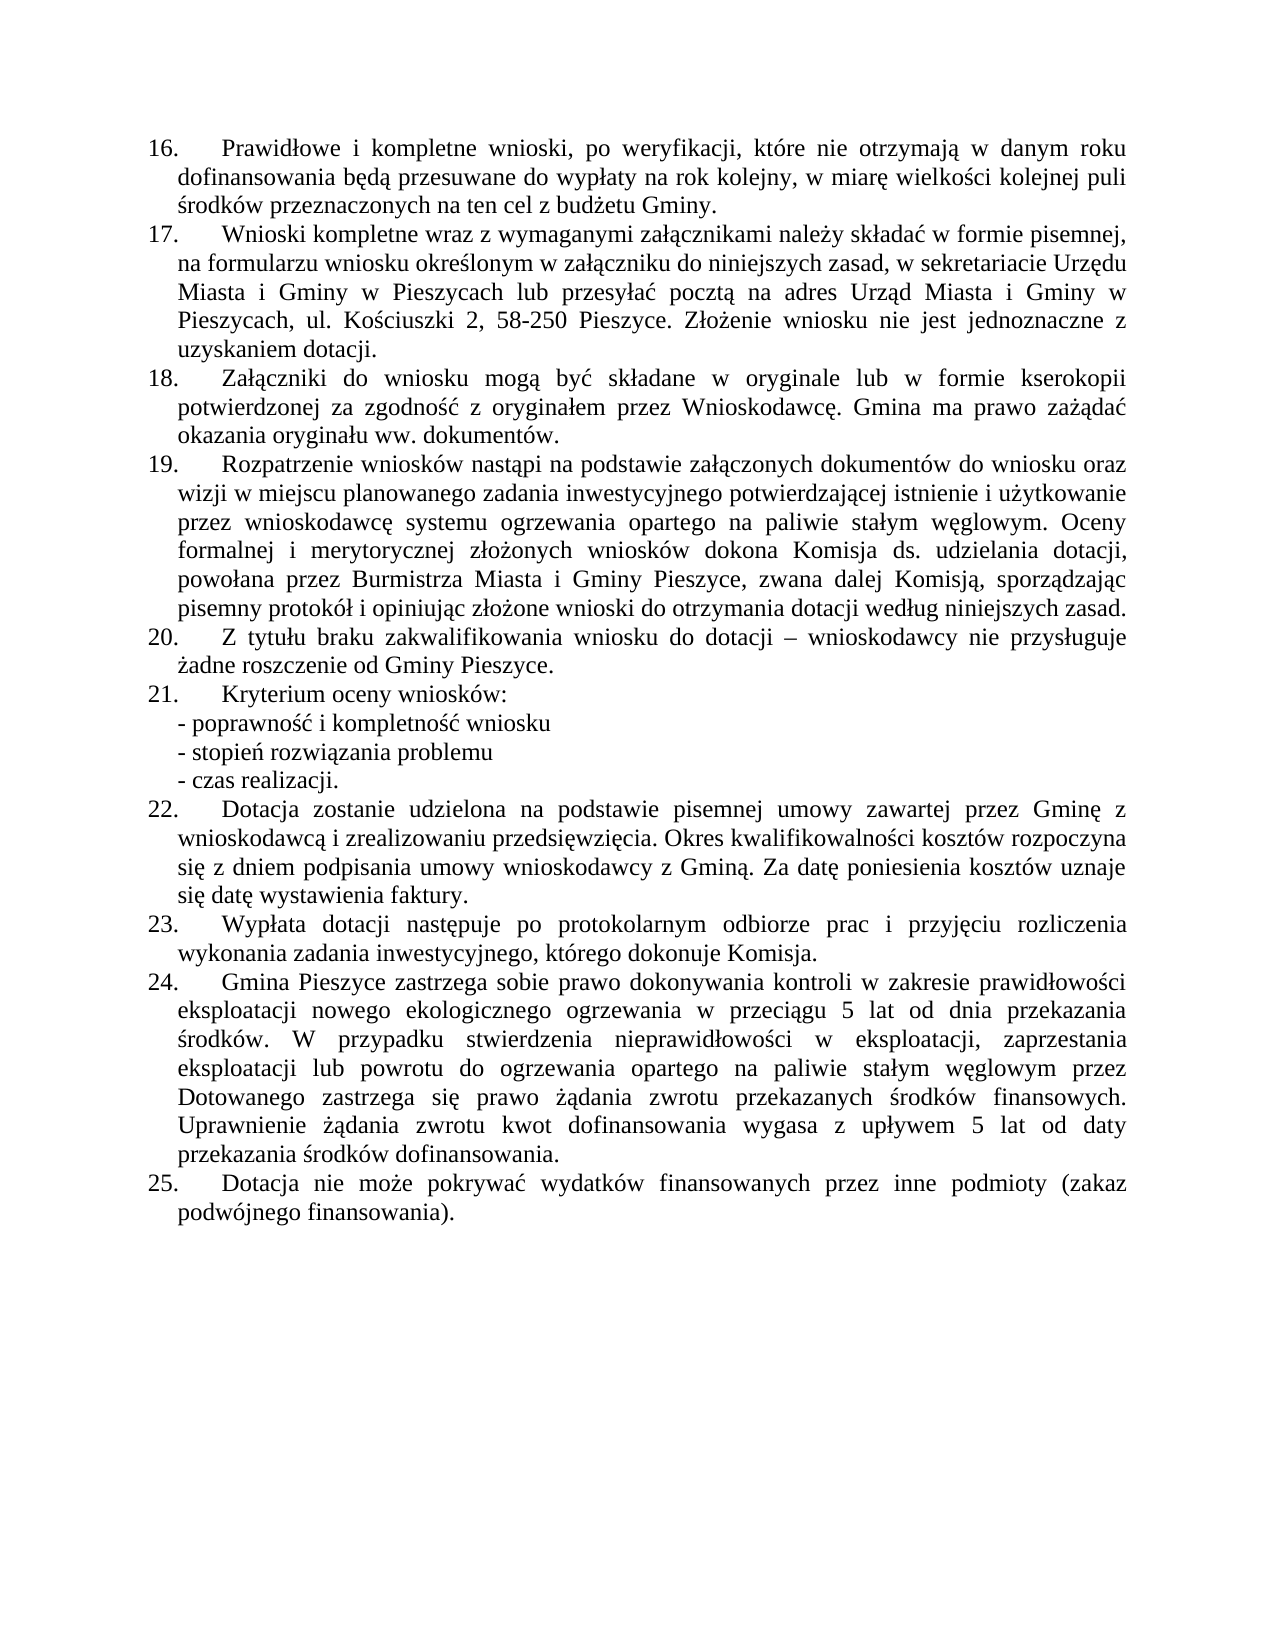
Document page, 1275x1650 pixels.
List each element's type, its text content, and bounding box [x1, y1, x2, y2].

list Dotacja nie może pokrywać wydatków finansowanych przez inne podmioty (zakaz podwójnego finansowania). [148, 1168, 1127, 1225]
list Gmina Pieszyce zastrzega sobie prawo dokonywania kontroli w zakresie prawidłowości eksploatacji nowego ekologicznego ogrzewania w przeciągu 5 lat od dnia przekazania środków. W przypadku stwierdzenia nieprawidłowości w eksploatacji, zaprzestania eksploatacji lub powrotu do ogrzewania opartego na paliwie stałym węglowym przez Dotowanego zastrzega się prawo żądania zwrotu przekazanych środków finansowych. Uprawnienie żądania zwrotu kwot dofinansowania wygasa z upływem 5 lat od daty przekazania środków dofinansowania. [148, 967, 1127, 1168]
list Wypłata dotacji następuje po protokolarnym odbiorze prac i przyjęciu rozliczenia wykonania zadania inwestycyjnego, którego dokonuje Komisja. [148, 909, 1127, 967]
list Załączniki do wniosku mogą być składane w oryginale lub w formie kserokopii potwierdzonej za zgodność z oryginałem przez Wnioskodawcę. Gmina ma prawo zażądać okazania oryginału ww. dokumentów. [148, 363, 1127, 449]
text - stopień rozwiązania problemu [148, 737, 1127, 765]
text - czas realizacji. [148, 765, 1127, 794]
list Wnioski kompletne wraz z wymaganymi załącznikami należy składać w formie pisemnej, na formularzu wniosku określonym w załączniku do niniejszych zasad, w sekretariacie Urzędu Miasta i Gminy w Pieszycach lub przesyłać pocztą na adres Urząd Miasta i Gminy w Pieszycach, ul. Kościuszki 2, 58-250 Pieszyce. Złożenie wniosku nie jest jednoznaczne z uzyskaniem dotacji. [148, 219, 1127, 363]
list Prawidłowe i kompletne wnioski, po weryfikacji, które nie otrzymają w danym roku dofinansowania będą przesuwane do wypłaty na rok kolejny, w miarę wielkości kolejnej puli środków przeznaczonych na ten cel z budżetu Gminy. [148, 133, 1127, 219]
list Rozpatrzenie wniosków nastąpi na podstawie załączonych dokumentów do wniosku oraz wizji w miejscu planowanego zadania inwestycyjnego potwierdzającej istnienie i użytkowanie przez wnioskodawcę systemu ogrzewania opartego na paliwie stałym węglowym. Oceny formalnej i merytorycznej złożonych wniosków dokona Komisja ds. udzielania dotacji, powołana przez Burmistrza Miasta i Gminy Pieszyce, zwana dalej Komisją, sporządzając pisemny protokół i opiniując złożone wnioski do otrzymania dotacji według niniejszych zasad. [148, 449, 1127, 622]
text - poprawność i kompletność wniosku [148, 708, 1127, 737]
list Dotacja zostanie udzielona na podstawie pisemnej umowy zawartej przez Gminę z wnioskodawcą i zrealizowaniu przedsięwzięcia. Okres kwalifikowalności kosztów rozpoczyna się z dniem podpisania umowy wnioskodawcy z Gminą. Za datę poniesienia kosztów uznaje się datę wystawienia faktury. [148, 794, 1127, 909]
list Z tytułu braku zakwalifikowania wniosku do dotacji – wnioskodawcy nie przysługuje żadne roszczenie od Gminy Pieszyce. [148, 622, 1127, 679]
list Kryterium oceny wniosków: [148, 679, 1127, 708]
